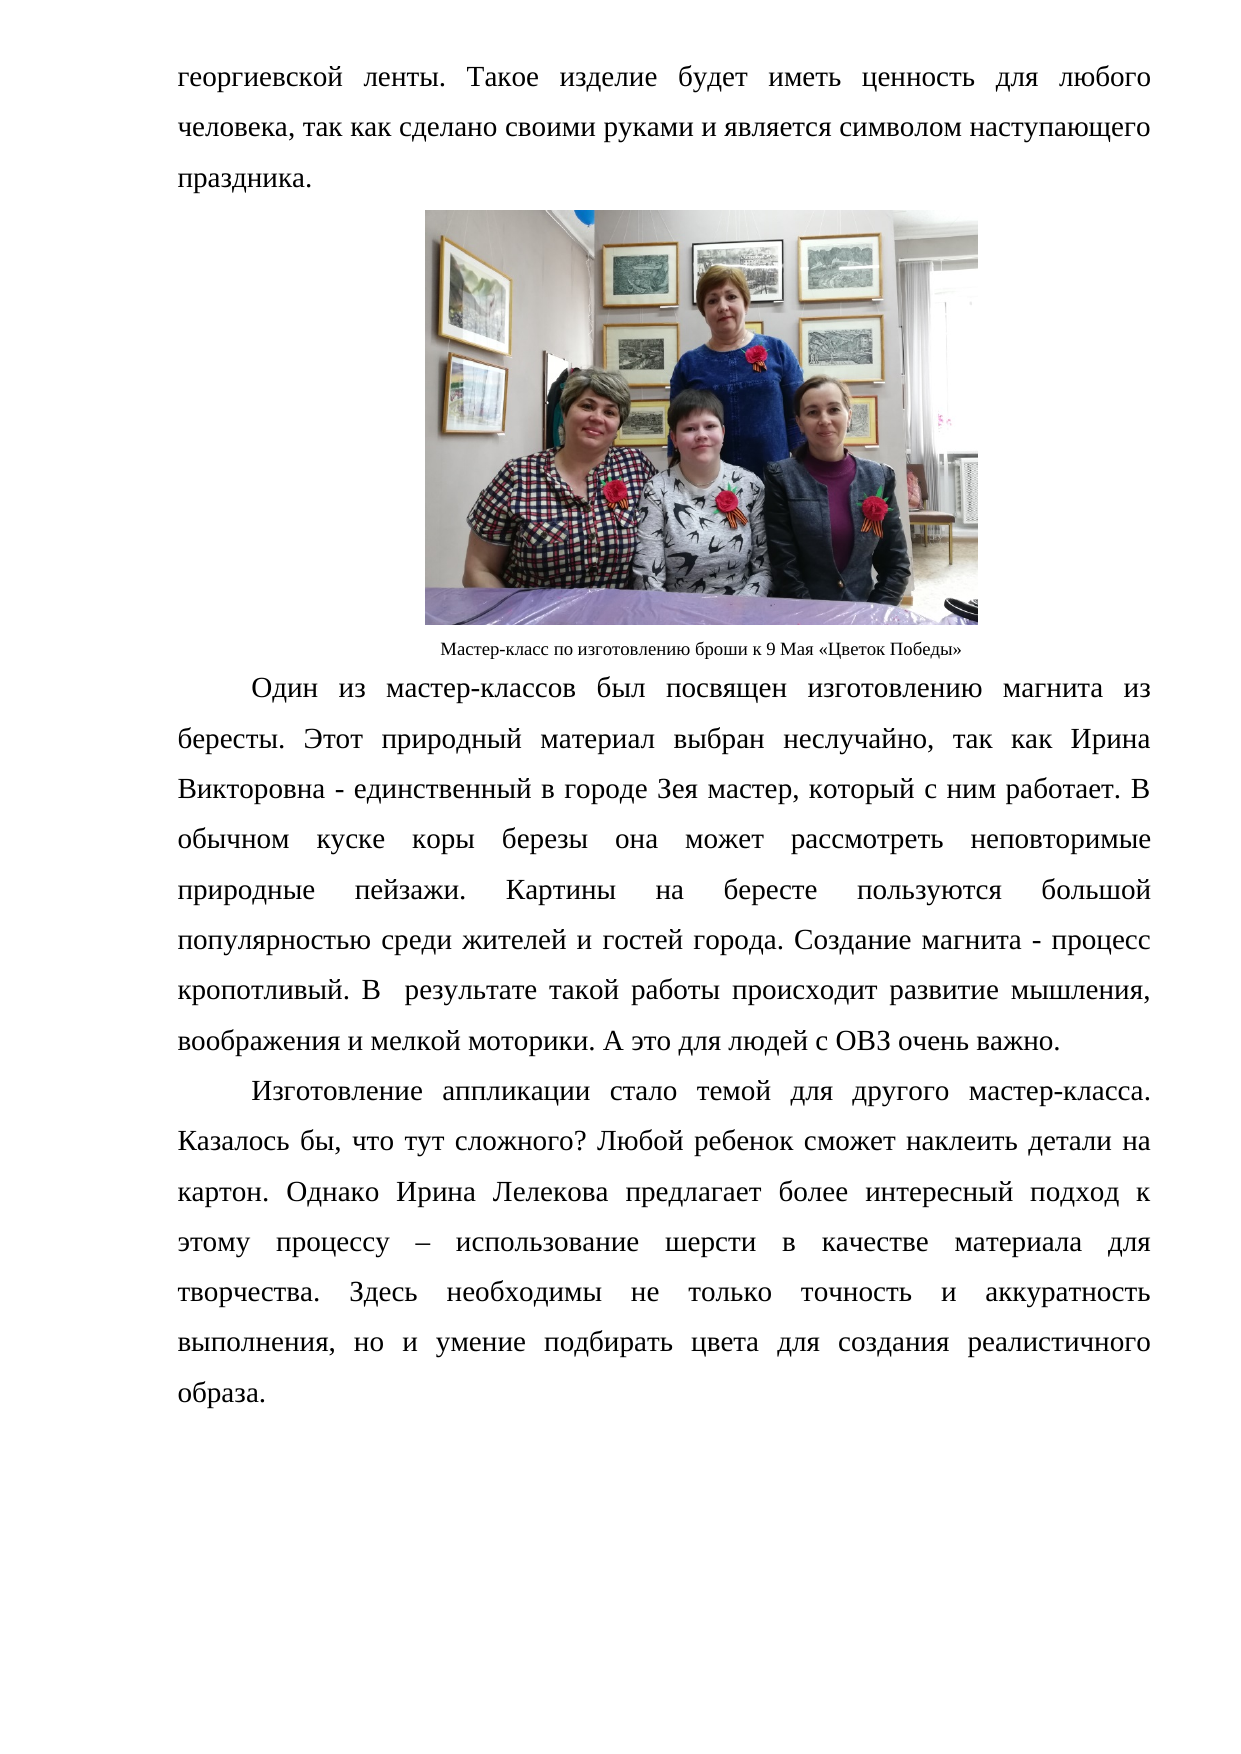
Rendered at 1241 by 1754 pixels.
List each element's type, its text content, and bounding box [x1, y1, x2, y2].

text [177, 59, 1152, 193]
text Изготовление аппликации стало темой для другого мастер-класса. Казалось бы, что тут сложного? Любой ребенок сможет наклеить детали на картон. Однако Ирина Лелекова предлагает более интересный подход к этому процессу – использование шерсти в качестве материала для творчества. Здесь необходимы не только точность и аккуратность выполнения, но и умение подбирать цвета для создания реалистичного образа. [177, 1073, 1152, 1408]
text Мастер-класс по изготовлению броши к 9 Мая «Цветок Победы» [177, 638, 1152, 660]
picture [425, 210, 978, 625]
text Один из мастер-классов был посвящен изготовлению магнита из бересты. Этот природный материал выбран неслучайно, так как Ирина Викторовна - единственный в городе Зея мастер, который с ним работает. В обычном куске коры березы она может рассмотреть неповторимые природные пейзажи. Картины на бересте пользуются большой популярностью среди жителей и гостей города. Создание магнита - процесс кропотливый. В результате такой работы происходит развитие мышления, воображения и мелкой моторики. А это для людей с ОВЗ очень важно. [177, 671, 1152, 1056]
